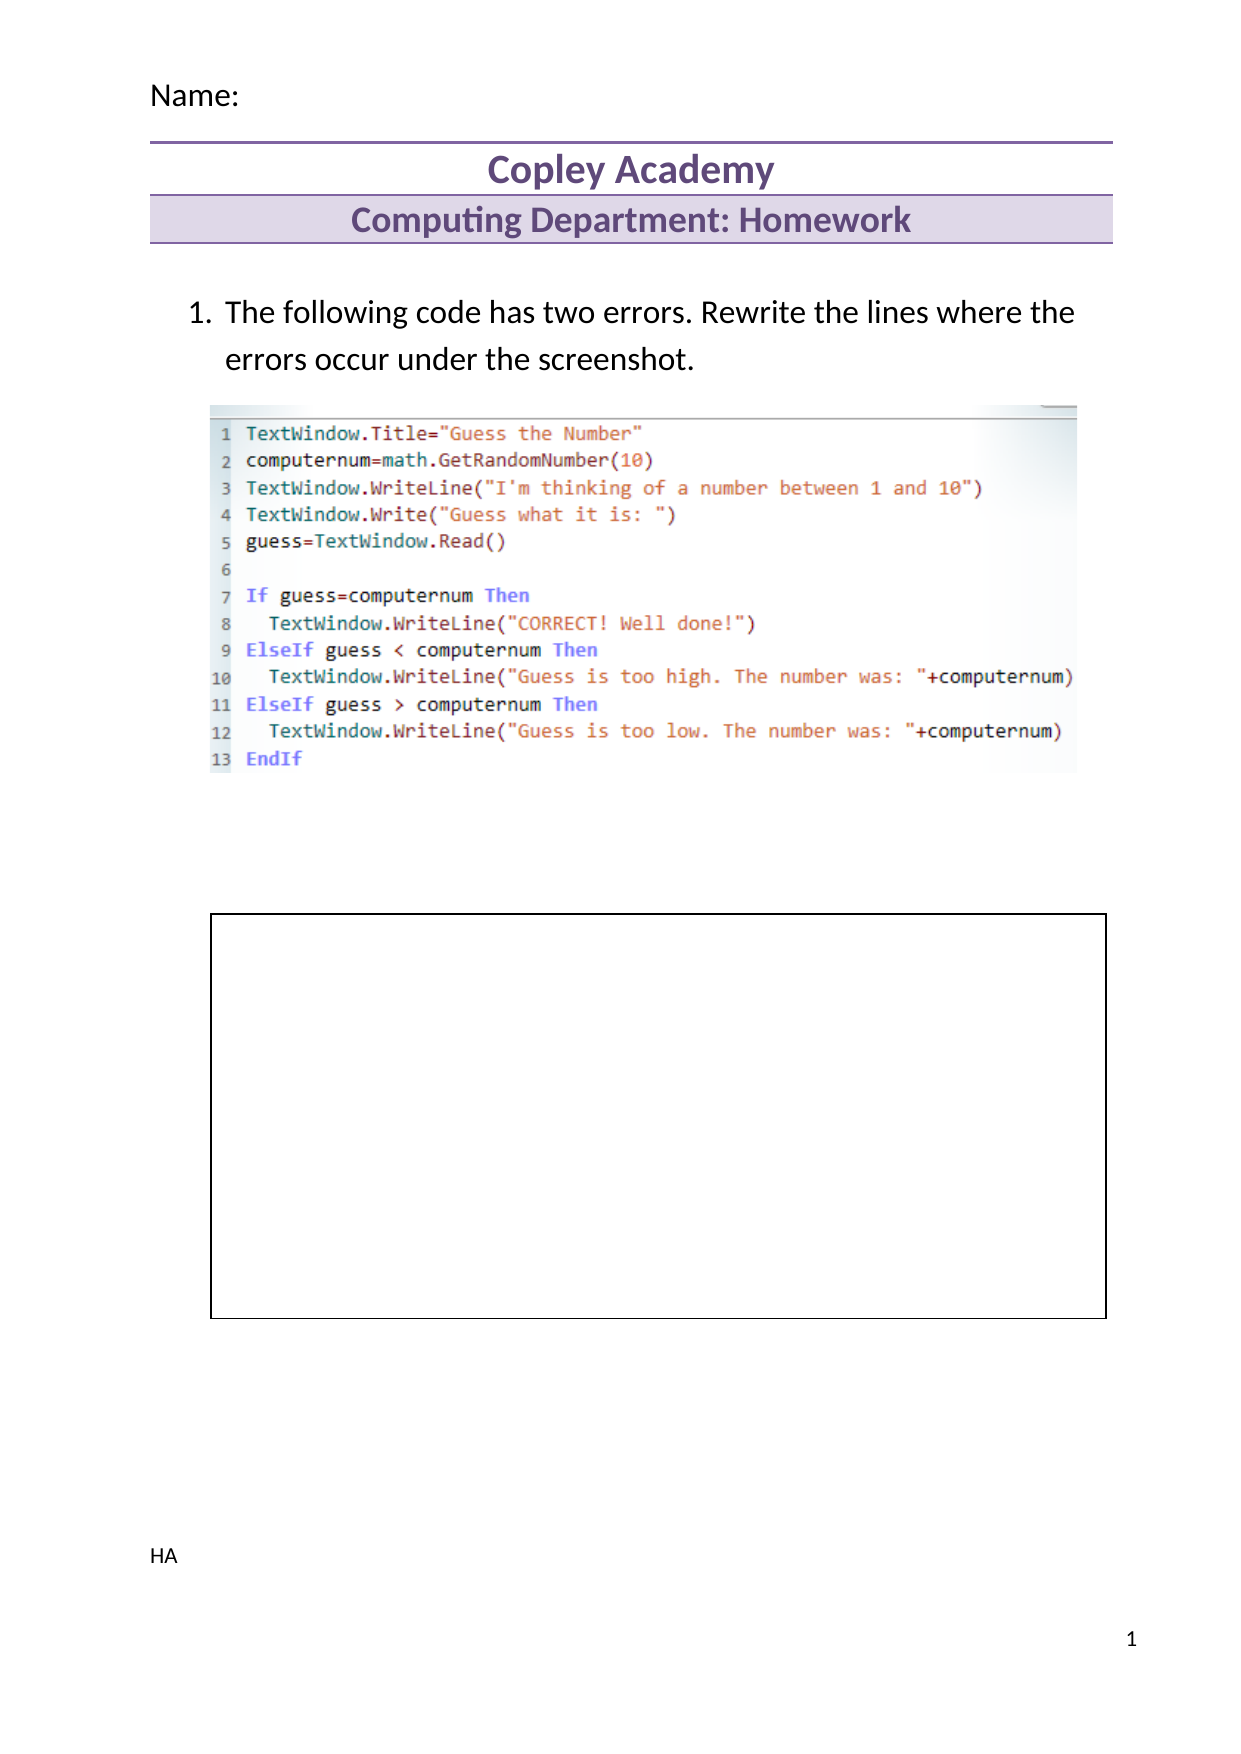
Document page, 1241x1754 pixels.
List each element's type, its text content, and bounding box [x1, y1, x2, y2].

text HA [150, 1542, 1137, 1570]
picture [209, 405, 1078, 773]
text Name: [150, 74, 1137, 114]
table_header Copley Academy [150, 144, 1113, 194]
list The following code has two errors. Rewrite the lines where the errors occur under the screenshot. [187, 291, 1137, 379]
table_cell Computing Department: Homework [150, 196, 1113, 242]
